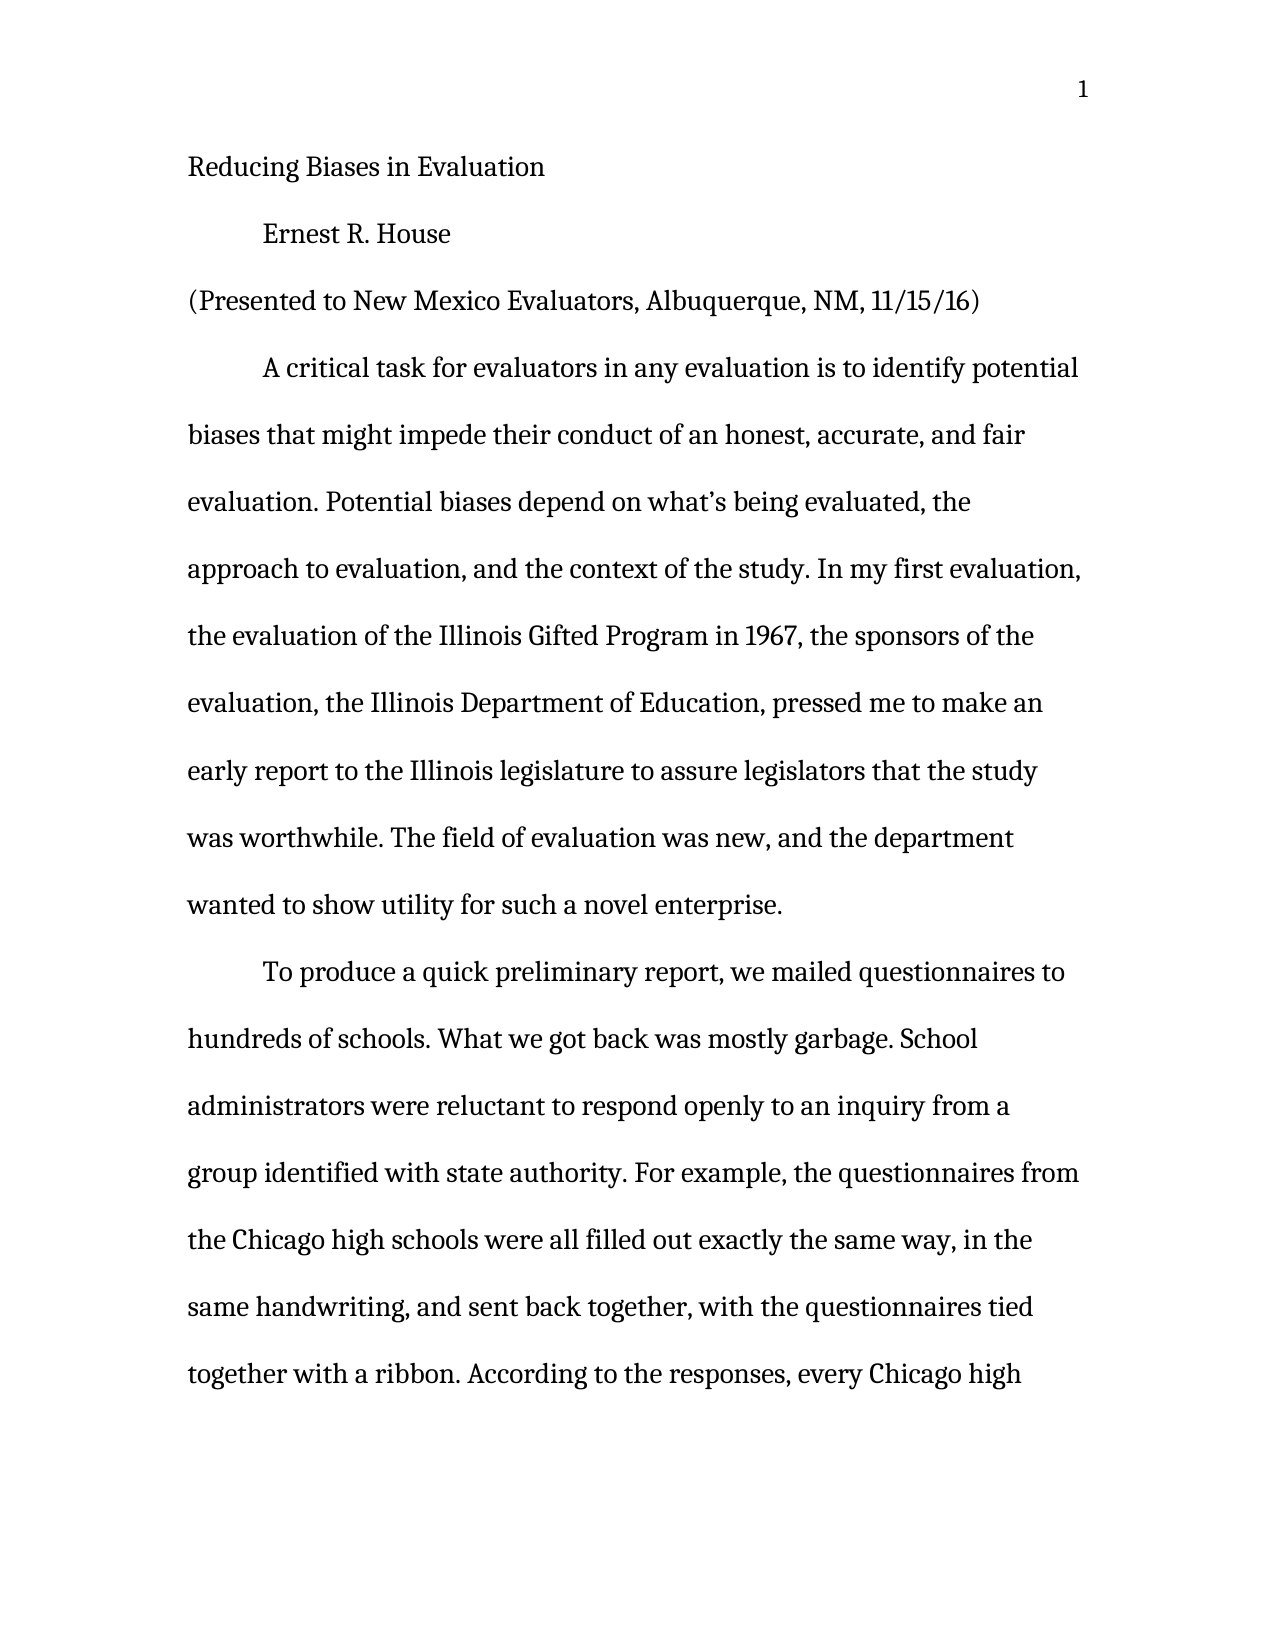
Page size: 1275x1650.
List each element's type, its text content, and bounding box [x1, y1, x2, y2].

text A critical task for evaluators in any evaluation is to identify potential biases that might impede their conduct of an honest, accurate, and fair evaluation. Potential biases depend on what’s being evaluated, the approach to evaluation, and the context of the study. In my first evaluation, the evaluation of the Illinois Gifted Program in 1967, the sponsors of the evaluation, the Illinois Department of Education, pressed me to make an early report to the Illinois legislature to assure legislators that the study was worthwhile. The field of evaluation was new, and the department wanted to show utility for such a novel enterprise. [187, 351, 1087, 921]
text Reducing Biases in Evaluation [187, 150, 1087, 183]
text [187, 955, 1087, 1391]
text (Presented to New Mexico Evaluators, Albuquerque, NM, 11/15/16) [187, 284, 1087, 318]
text Ernest R. House [187, 217, 1087, 251]
